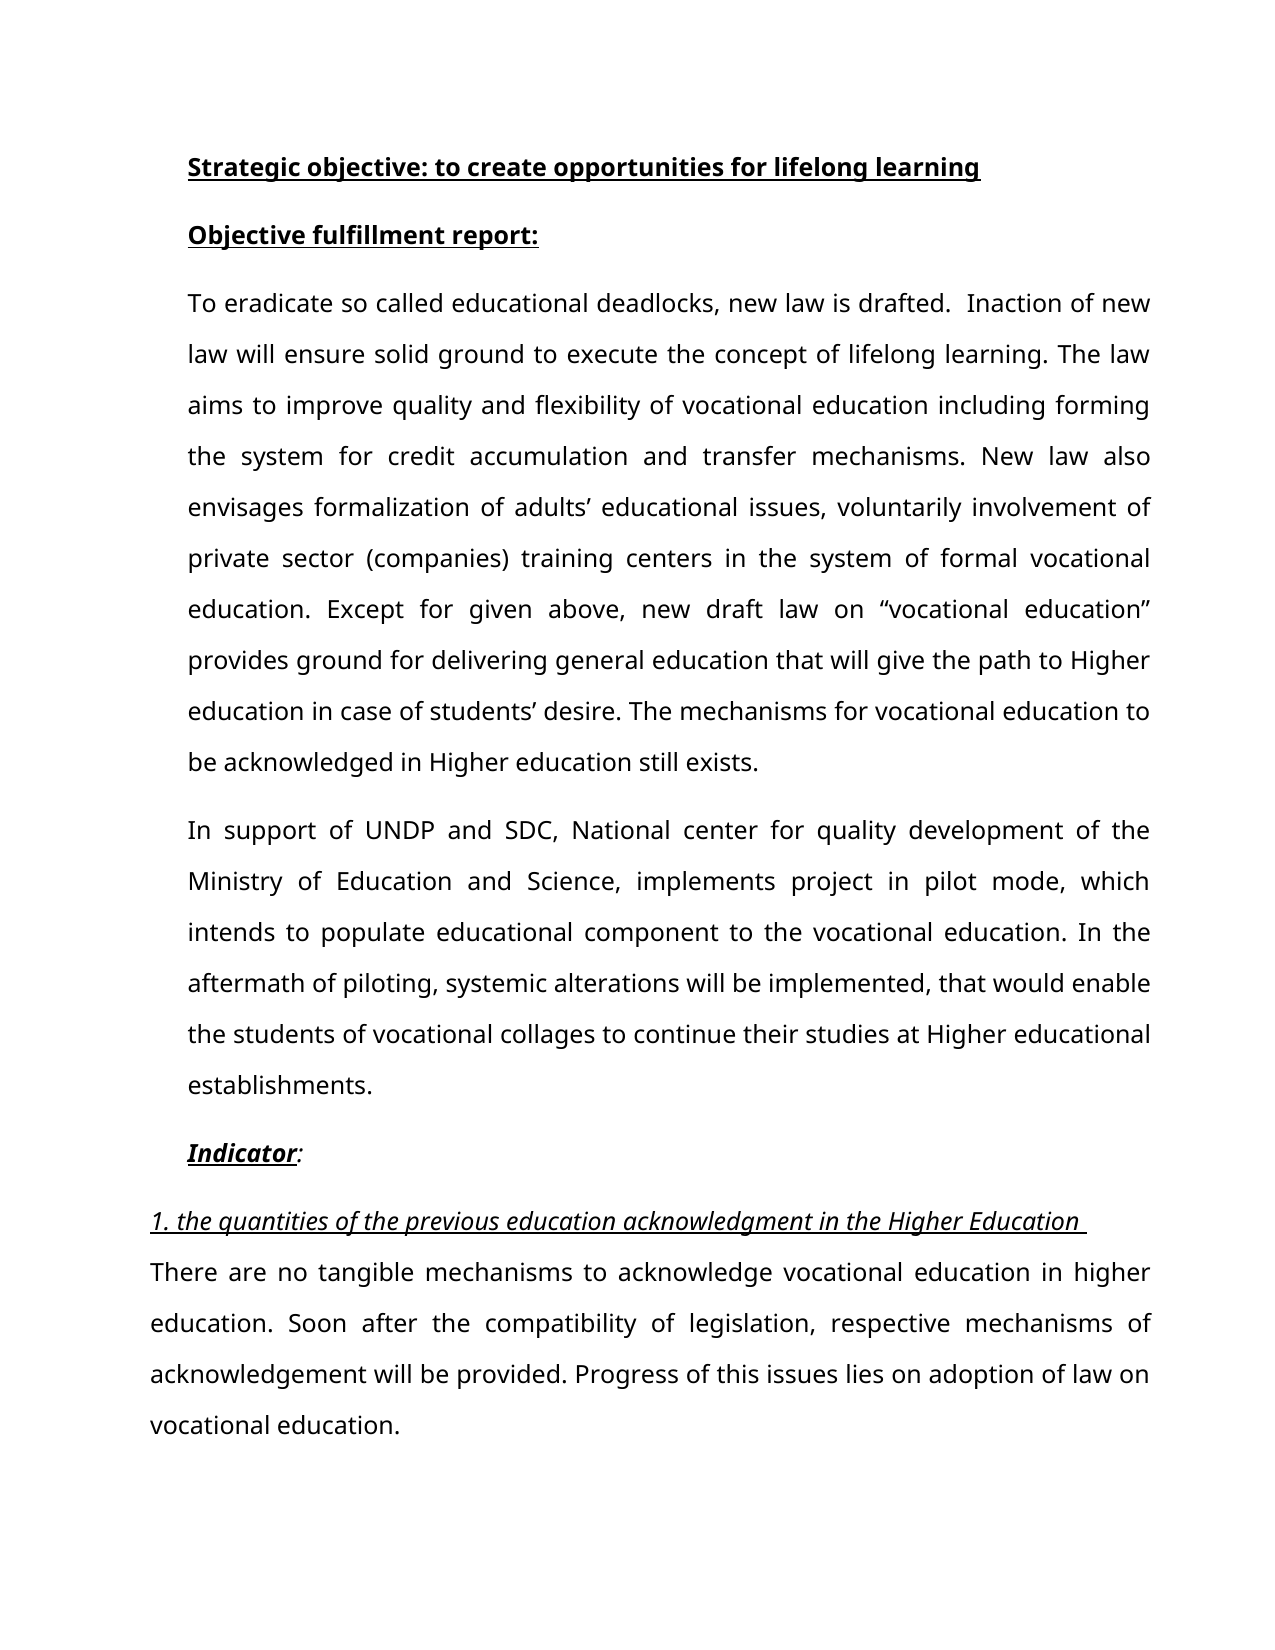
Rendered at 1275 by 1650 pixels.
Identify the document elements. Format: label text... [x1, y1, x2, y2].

text Objective fulfillment report: [187, 218, 1152, 252]
text In support of UNDP and SDC, National center for quality development of the Ministry of Education and Science, implements project in pilot mode, which intends to populate educational component to the vocational education. In the aftermath of piloting, systemic alterations will be implemented, that would enable the students of vocational collages to continue their studies at Higher educational establishments. [187, 812, 1152, 1102]
text 1. the quantities of the previous education acknowledgment in the Higher Education [150, 1203, 1152, 1237]
text Indicator: [187, 1135, 1152, 1169]
text There are no tangible mechanisms to acknowledge vocational education in higher education. Soon after the compatibility of legislation, respective mechanisms of acknowledgement will be provided. Progress of this issues lies on adoption of law on vocational education. [150, 1254, 1152, 1441]
text To eradicate so called educational deadlocks, new law is drafted. Inaction of new law will ensure solid ground to execute the concept of lifelong learning. The law aims to improve quality and flexibility of vocational education including forming the system for credit accumulation and transfer mechanisms. New law also envisages formalization of adults’ educational issues, voluntarily involvement of private sector (companies) training centers in the system of formal vocational education. Except for given above, new draft law on “vocational education” provides ground for delivering general education that will give the path to Higher education in case of students’ desire. The mechanisms for vocational education to be acknowledged in Higher education still exists. [187, 285, 1152, 779]
text Strategic objective: to create opportunities for lifelong learning [187, 150, 1152, 184]
